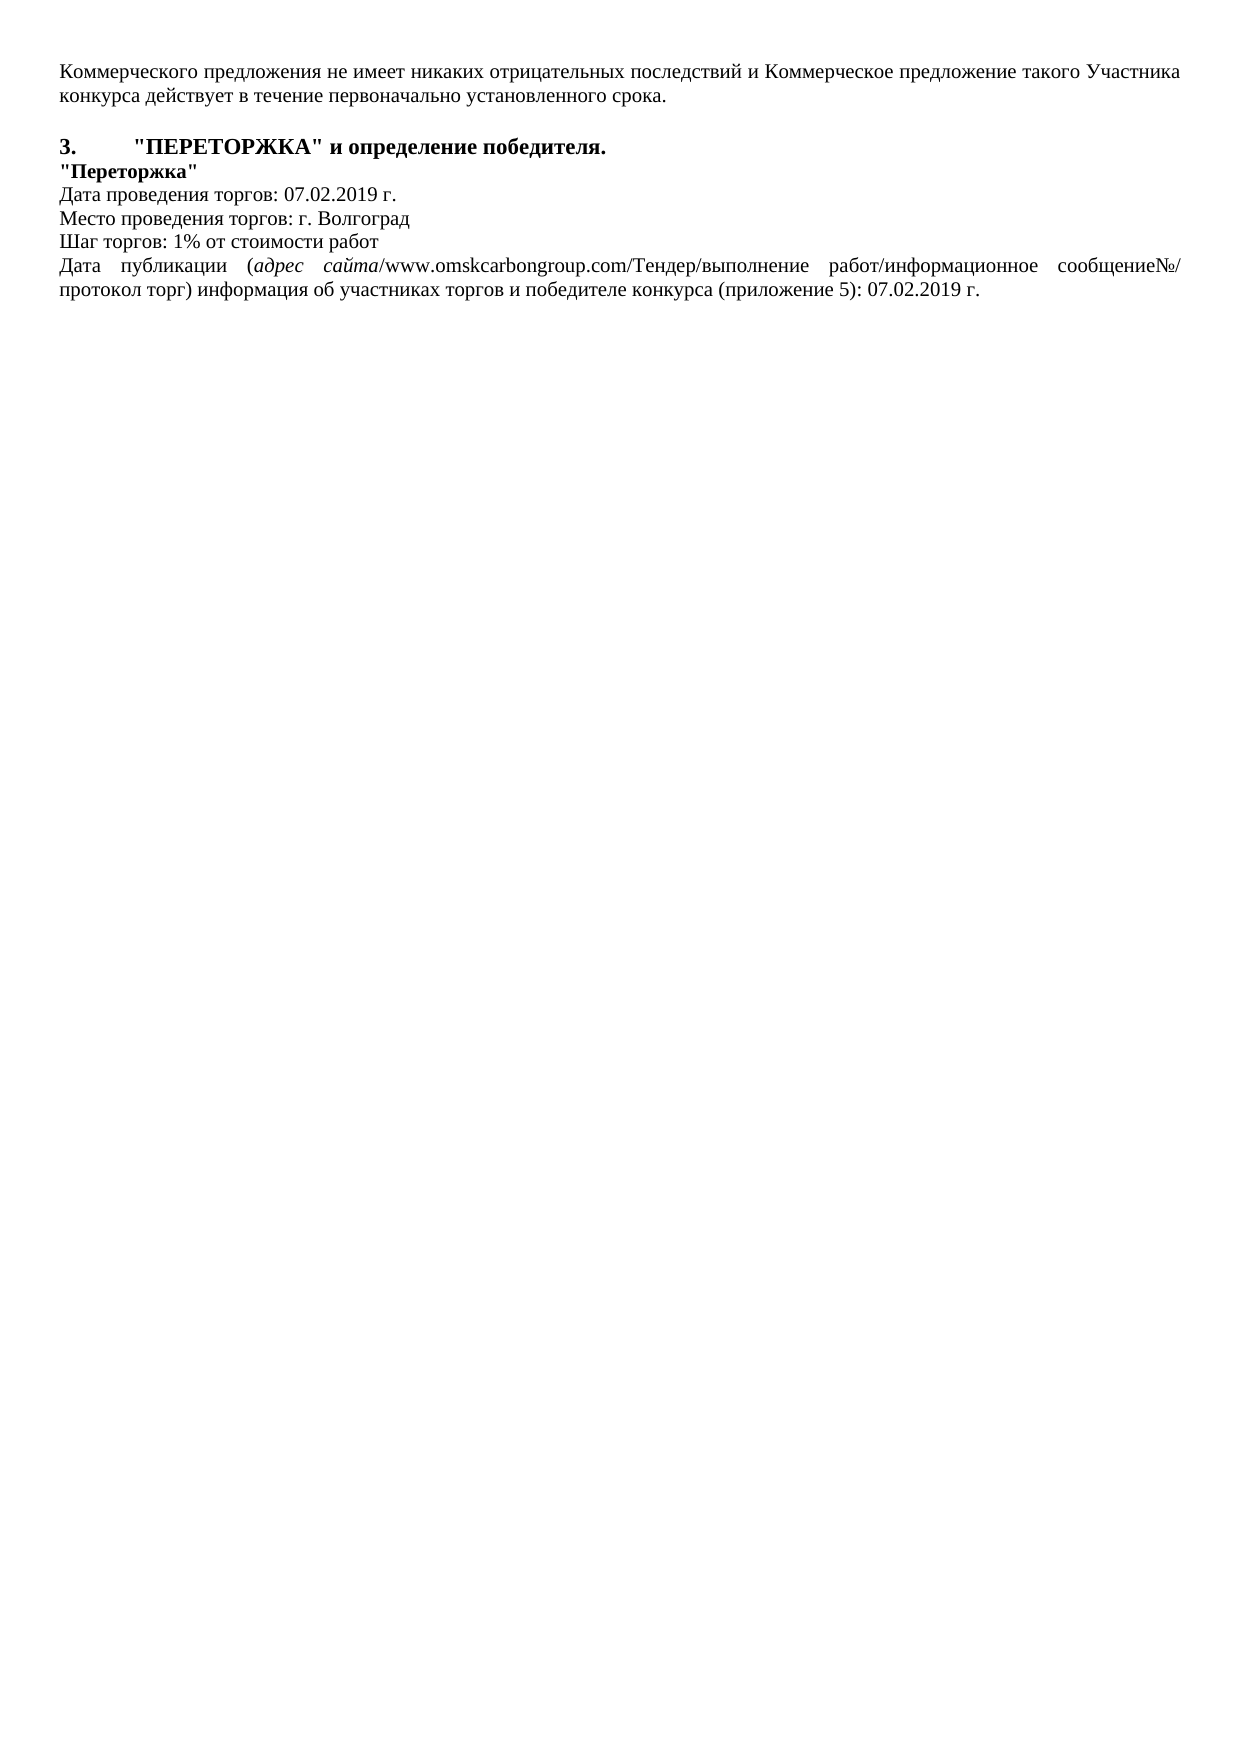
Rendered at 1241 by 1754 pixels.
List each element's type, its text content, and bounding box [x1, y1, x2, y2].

list "ПЕРЕТОРЖКА" и определение победителя. [59, 136, 1181, 159]
text Место проведения торгов: г. Волгоград [59, 207, 1181, 230]
text Шаг торгов: 1% от стоимости работ [59, 230, 1181, 254]
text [59, 59, 1181, 107]
text Дата проведения торгов: 07.02.2019 г. [59, 183, 1181, 207]
text Дата публикации (адрес сайта/www.omskcarbongroup.com/Тендер/выполнение работ/информационное сообщение№/ протокол торг) информация об участниках торгов и победителе конкурса (приложение 5): 07.02.2019 г. [59, 254, 1181, 301]
text "Переторжка" [59, 159, 1181, 183]
